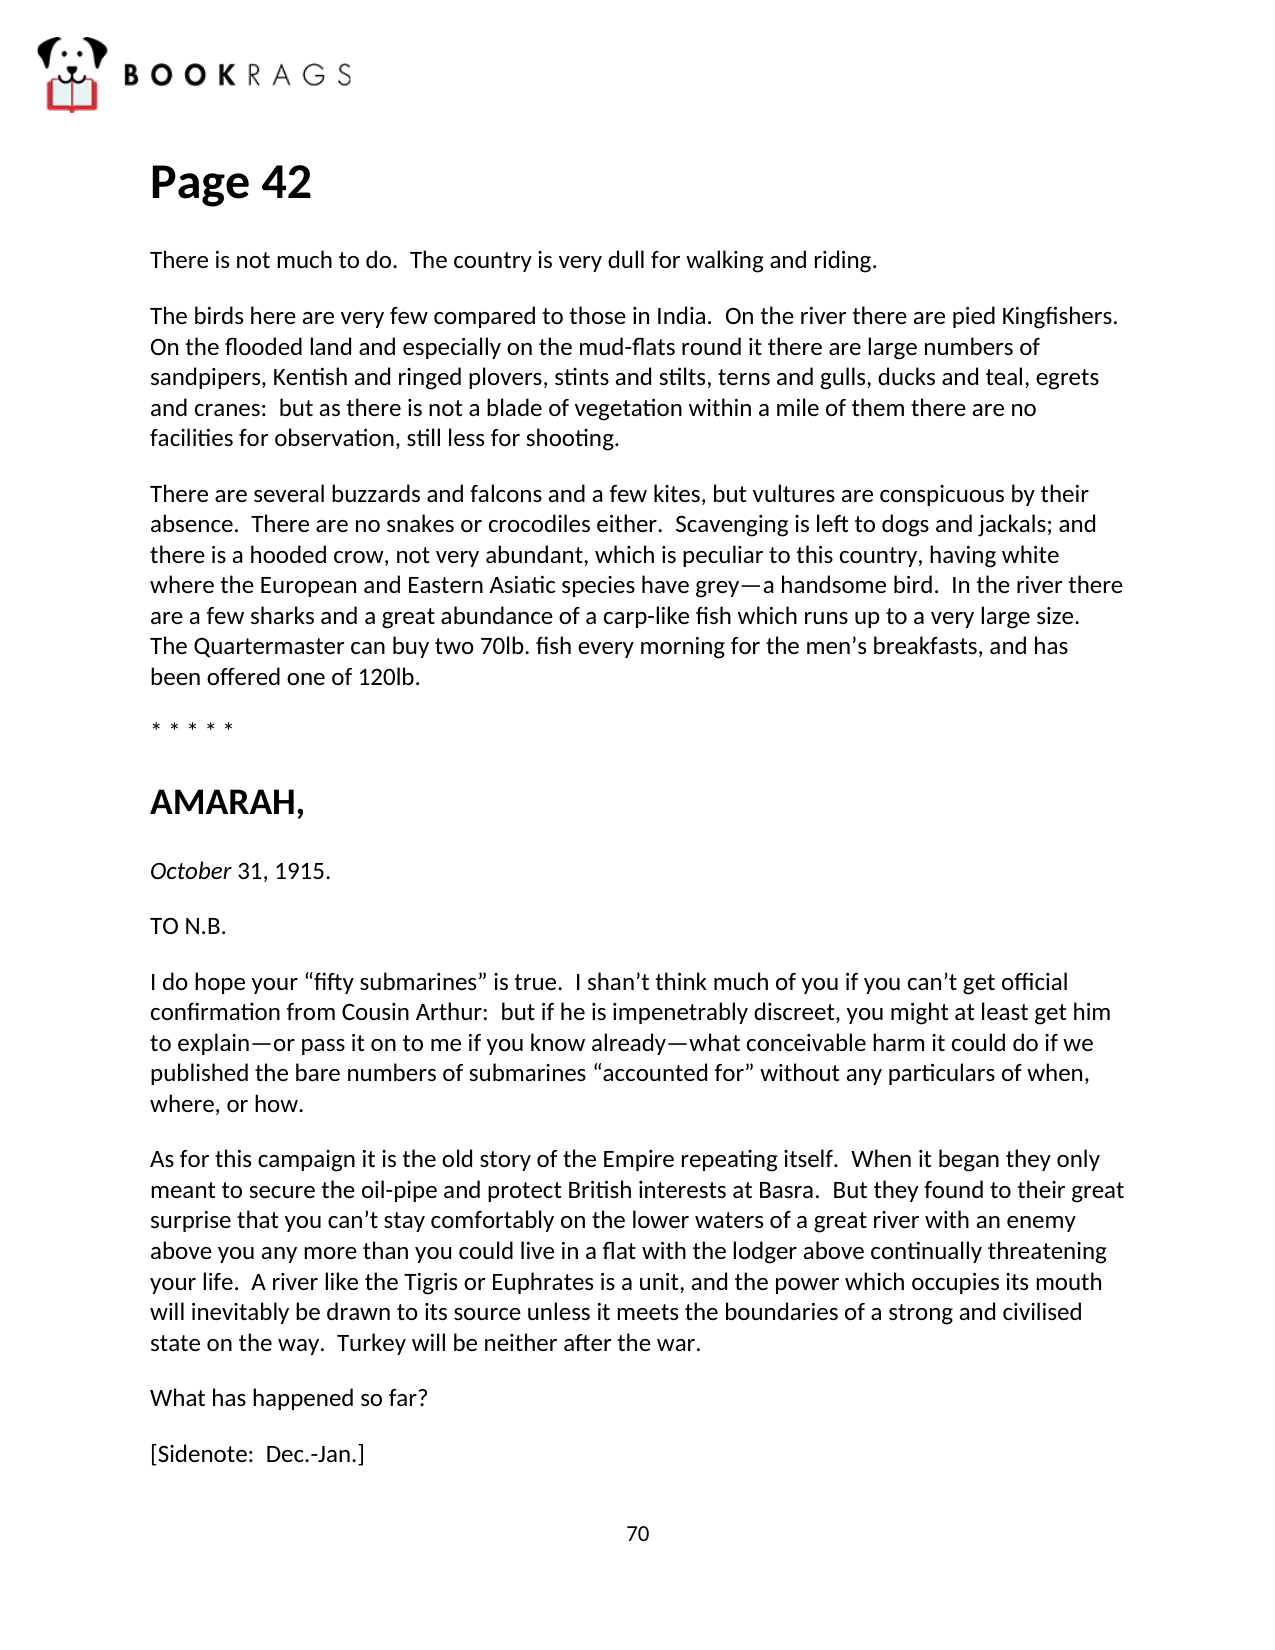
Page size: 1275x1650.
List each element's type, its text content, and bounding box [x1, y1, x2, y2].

text October 31, 1915. [150, 855, 1125, 886]
text I do hope your “fifty submarines” is true. I shan’t think much of you if you can’t get official confirmation from Cousin Arthur: but if he is impenetrably discreet, you might at least get him to explain—­or pass it on to me if you know already—­what conceivable harm it could do if we published the bare numbers of submarines “accounted for” without any particulars of when, where, or how. [150, 966, 1125, 1119]
text What has happened so far? [150, 1382, 1125, 1413]
text Page 42 [150, 150, 1125, 211]
text As for this campaign it is the old story of the Empire repeating itself. When it began they only meant to secure the oil-pipe and protect British interests at Basra. But they found to their great surprise that you can’t stay comfortably on the lower waters of a great river with an enemy above you any more than you could live in a flat with the lodger above continually threatening your life. A river like the Tigris or Euphrates is a unit, and the power which occupies its mouth will inevitably be drawn to its source unless it meets the boundaries of a strong and civilised state on the way. Turkey will be neither after the war. [150, 1144, 1125, 1357]
text There is not much to do. The country is very dull for walking and riding. [150, 244, 1125, 275]
text The birds here are very few compared to those in India. On the river there are pied Kingfishers. On the flooded land and especially on the mud-flats round it there are large numbers of sandpipers, Kentish and ringed plovers, stints and stilts, terns and gulls, ducks and teal, egrets and cranes: but as there is not a blade of vegetation within a mile of them there are no facilities for observation, still less for shooting. [150, 300, 1125, 453]
text There are several buzzards and falcons and a few kites, but vultures are conspicuous by their absence. There are no snakes or crocodiles either. Scavenging is left to dogs and jackals; and there is a hooded crow, not very abundant, which is peculiar to this country, having white where the European and Eastern Asiatic species have grey—­a handsome bird. In the river there are a few sharks and a great abundance of a carp-like fish which runs up to a very large size. The Quartermaster can buy two 70lb. fish every morning for the men’s breakfasts, and has been offered one of 120lb. [150, 478, 1125, 691]
text * * * * * [150, 716, 1125, 747]
picture [37, 37, 351, 113]
text [Sidenote: Dec.-Jan.] [150, 1438, 1125, 1468]
text AMARAH, [150, 778, 1125, 824]
text TO N.B. [150, 911, 1125, 941]
